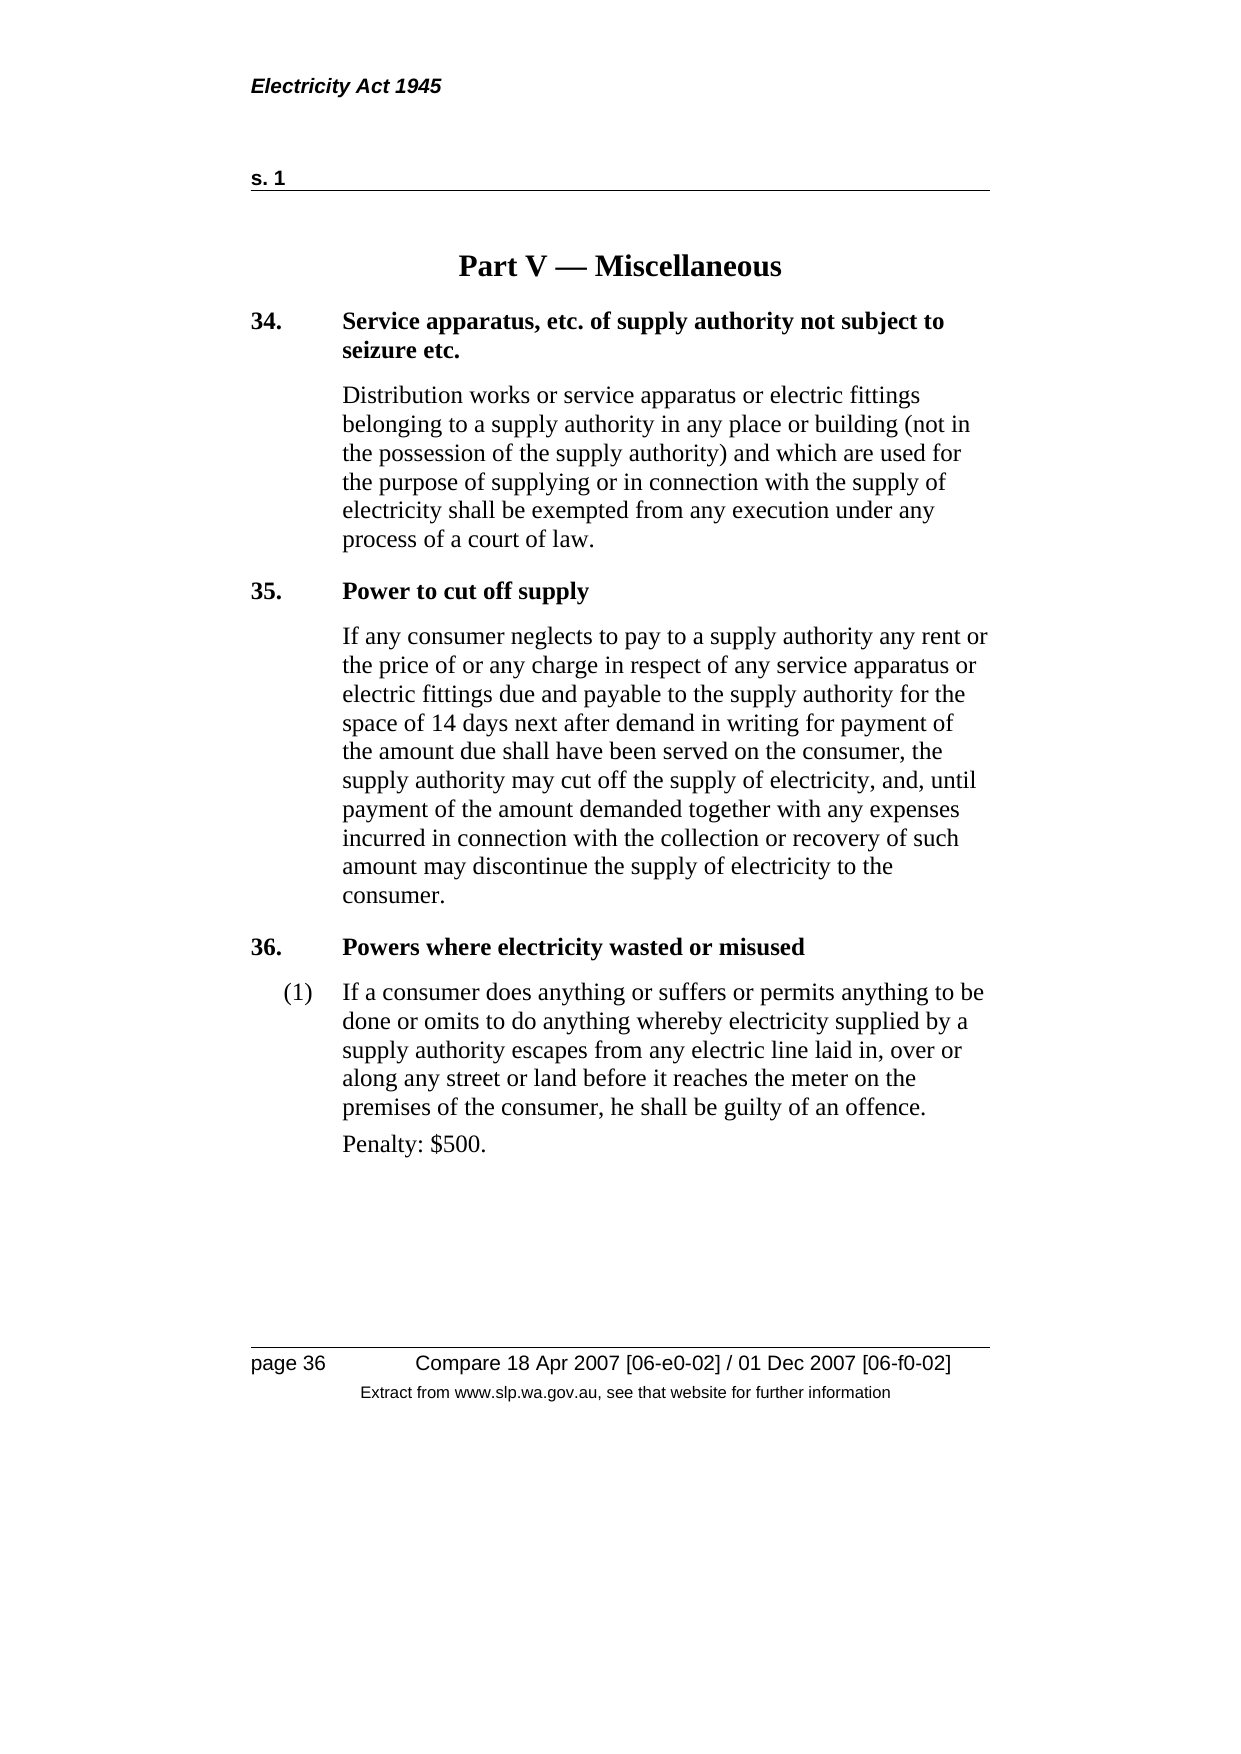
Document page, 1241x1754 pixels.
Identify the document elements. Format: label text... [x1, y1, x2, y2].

subtitle Part V — Miscellaneous [251, 247, 990, 283]
text Distribution works or service apparatus or electric fittings belonging to a supply authority in any place or building (not in the possession of the supply authority) and which are used for the purpose of supplying or in connection with the supply of electricity shall be exempted from any execution under any process of a court of law. [251, 381, 990, 553]
subtitle 36. Powers where electricity wasted or misused [251, 932, 990, 961]
text Penalty: $500. [251, 1129, 990, 1158]
text (1) If a consumer does anything or suffers or permits anything to be done or omits to do anything whereby electricity supplied by a supply authority escapes from any electric line laid in, over or along any street or land before it reaches the meter on the premises of the consumer, he shall be guilty of an offence. [251, 977, 990, 1121]
text If any consumer neglects to pay to a supply authority any rent or the price of or any charge in respect of any service apparatus or electric fittings due and payable to the supply authority for the space of 14 days next after demand in writing for payment of the amount due shall have been served on the consumer, the supply authority may cut off the supply of electricity, and, until payment of the amount demanded together with any expenses incurred in connection with the collection or recovery of such amount may discontinue the supply of electricity to the consumer. [251, 621, 990, 909]
subtitle 35. Power to cut off supply [251, 576, 990, 605]
subtitle 34. Service apparatus, etc. of supply authority not subject to seizure etc. [251, 306, 990, 364]
